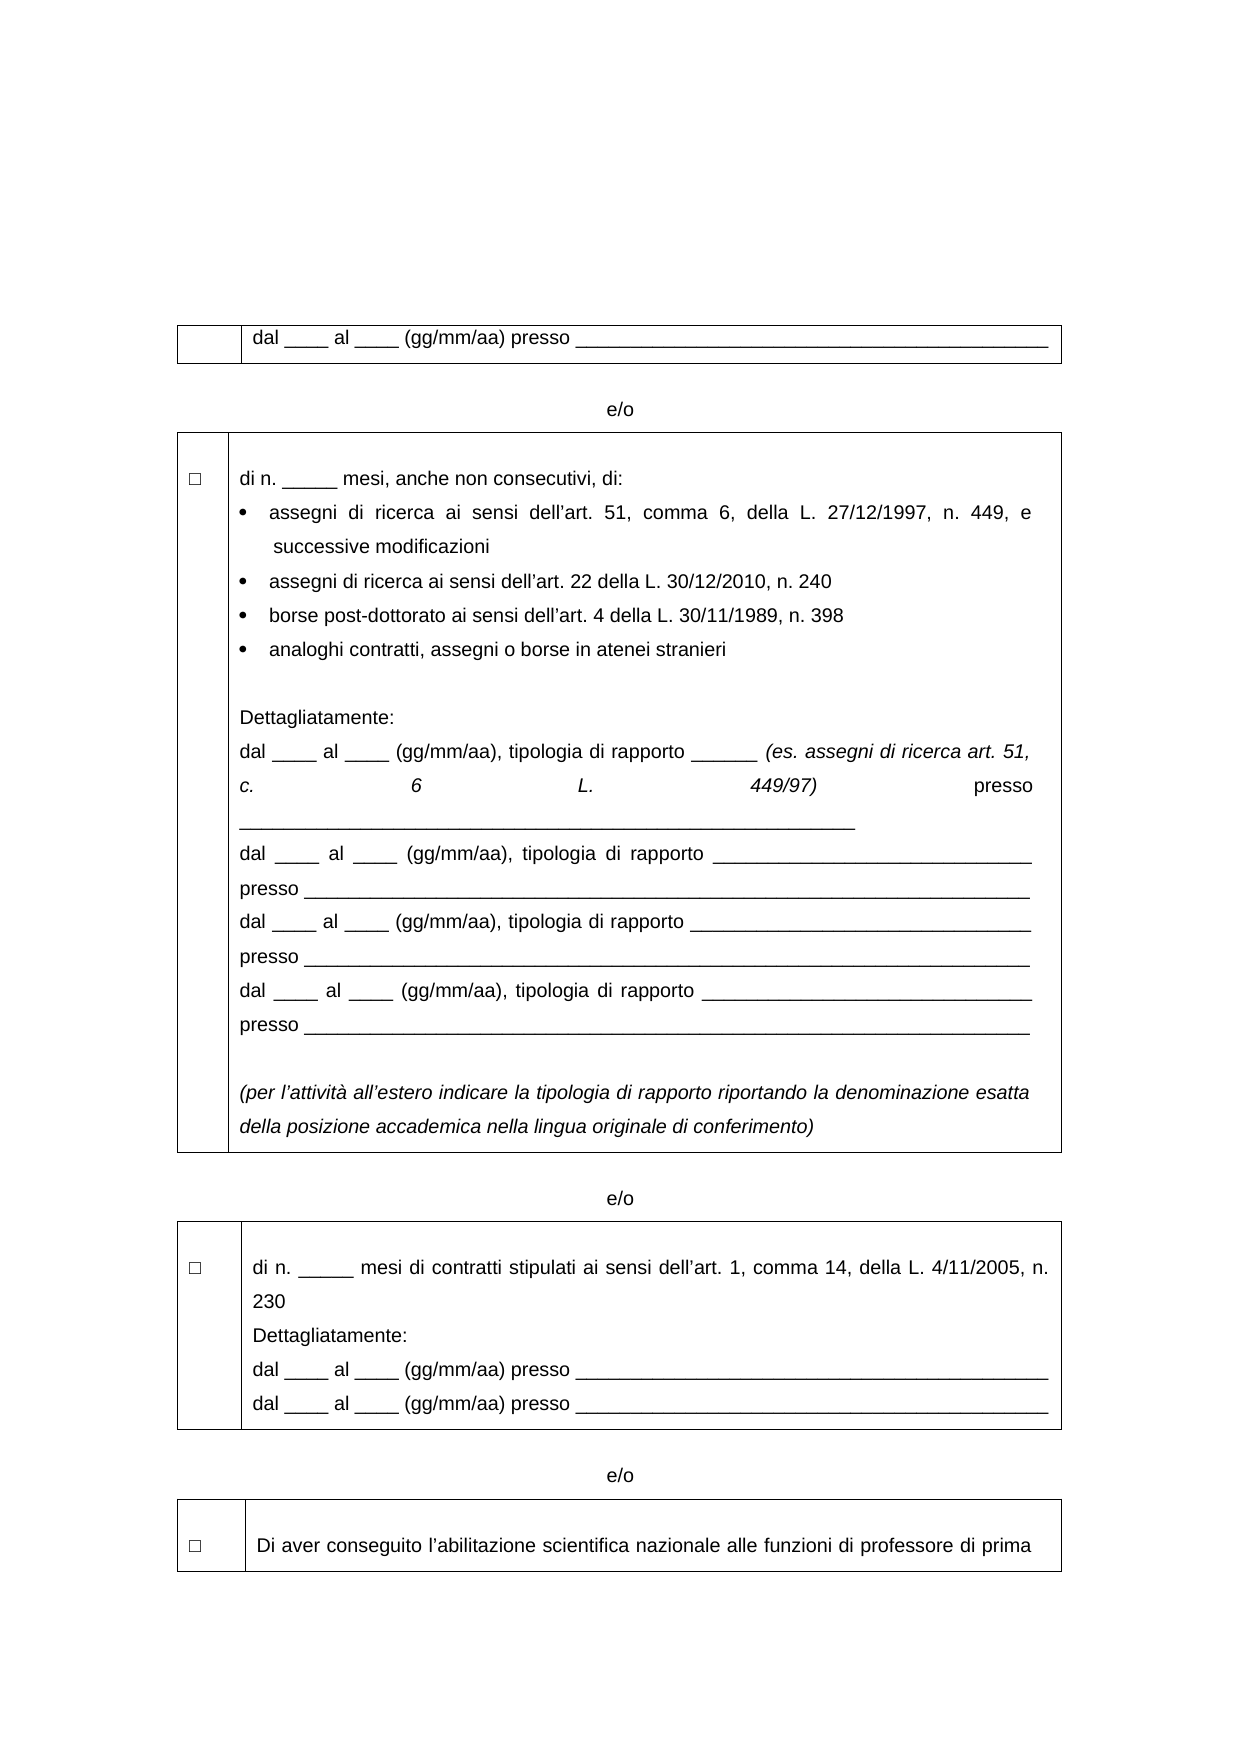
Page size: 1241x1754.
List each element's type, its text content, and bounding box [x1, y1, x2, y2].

table_header di n. _____ mesi di contratti stipulati ai sensi dell’art. 1, comma 14, della L. 4/11/2005, n. 230 Dettagliatamente: dal ____ al ____ (gg/mm/aa) presso ___________________________________________ dal ____ al ____ (gg/mm/aa) presso ___________________________________________ [242, 1222, 1061, 1429]
table_header □ [178, 326, 241, 363]
table_header □ [178, 433, 228, 1152]
table_header □ [178, 1500, 245, 1571]
text e/o [177, 1464, 1063, 1487]
table_header di n. _____ mesi, anche non consecutivi, di: assegni di ricerca ai sensi dell’art. 51, comma 6, della L. 27/12/1997, n. 449, e successive modificazioni assegni di ricerca ai sensi dell’art. 22 della L. 30/12/2010, n. 240 borse post-dottorato ai sensi dell’art. 4 della L. 30/11/1989, n. 398 analoghi contratti, assegni o borse in atenei stranieri Dettagliatamente: dal ____ al ____ (gg/mm/aa), tipologia di rapporto ______ (es. assegni di ricerca art. 51, c. 6 L. 449/97) presso ________________________________________________________ dal ____ al ____ (gg/mm/aa), tipologia di rapporto _____________________________ presso __________________________________________________________________ dal ____ al ____ (gg/mm/aa), tipologia di rapporto _______________________________ presso __________________________________________________________________ dal ____ al ____ (gg/mm/aa), tipologia di rapporto ______________________________ presso __________________________________________________________________ (per l’attività all’estero indicare la tipologia di rapporto riportando la denominazione esatta della posizione accademica nella lingua originale di conferimento) [229, 433, 1061, 1152]
text e/o [177, 398, 1063, 421]
text e/o [177, 1187, 1063, 1209]
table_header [246, 1500, 1061, 1571]
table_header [242, 326, 1061, 363]
table_header □ [178, 1222, 241, 1429]
